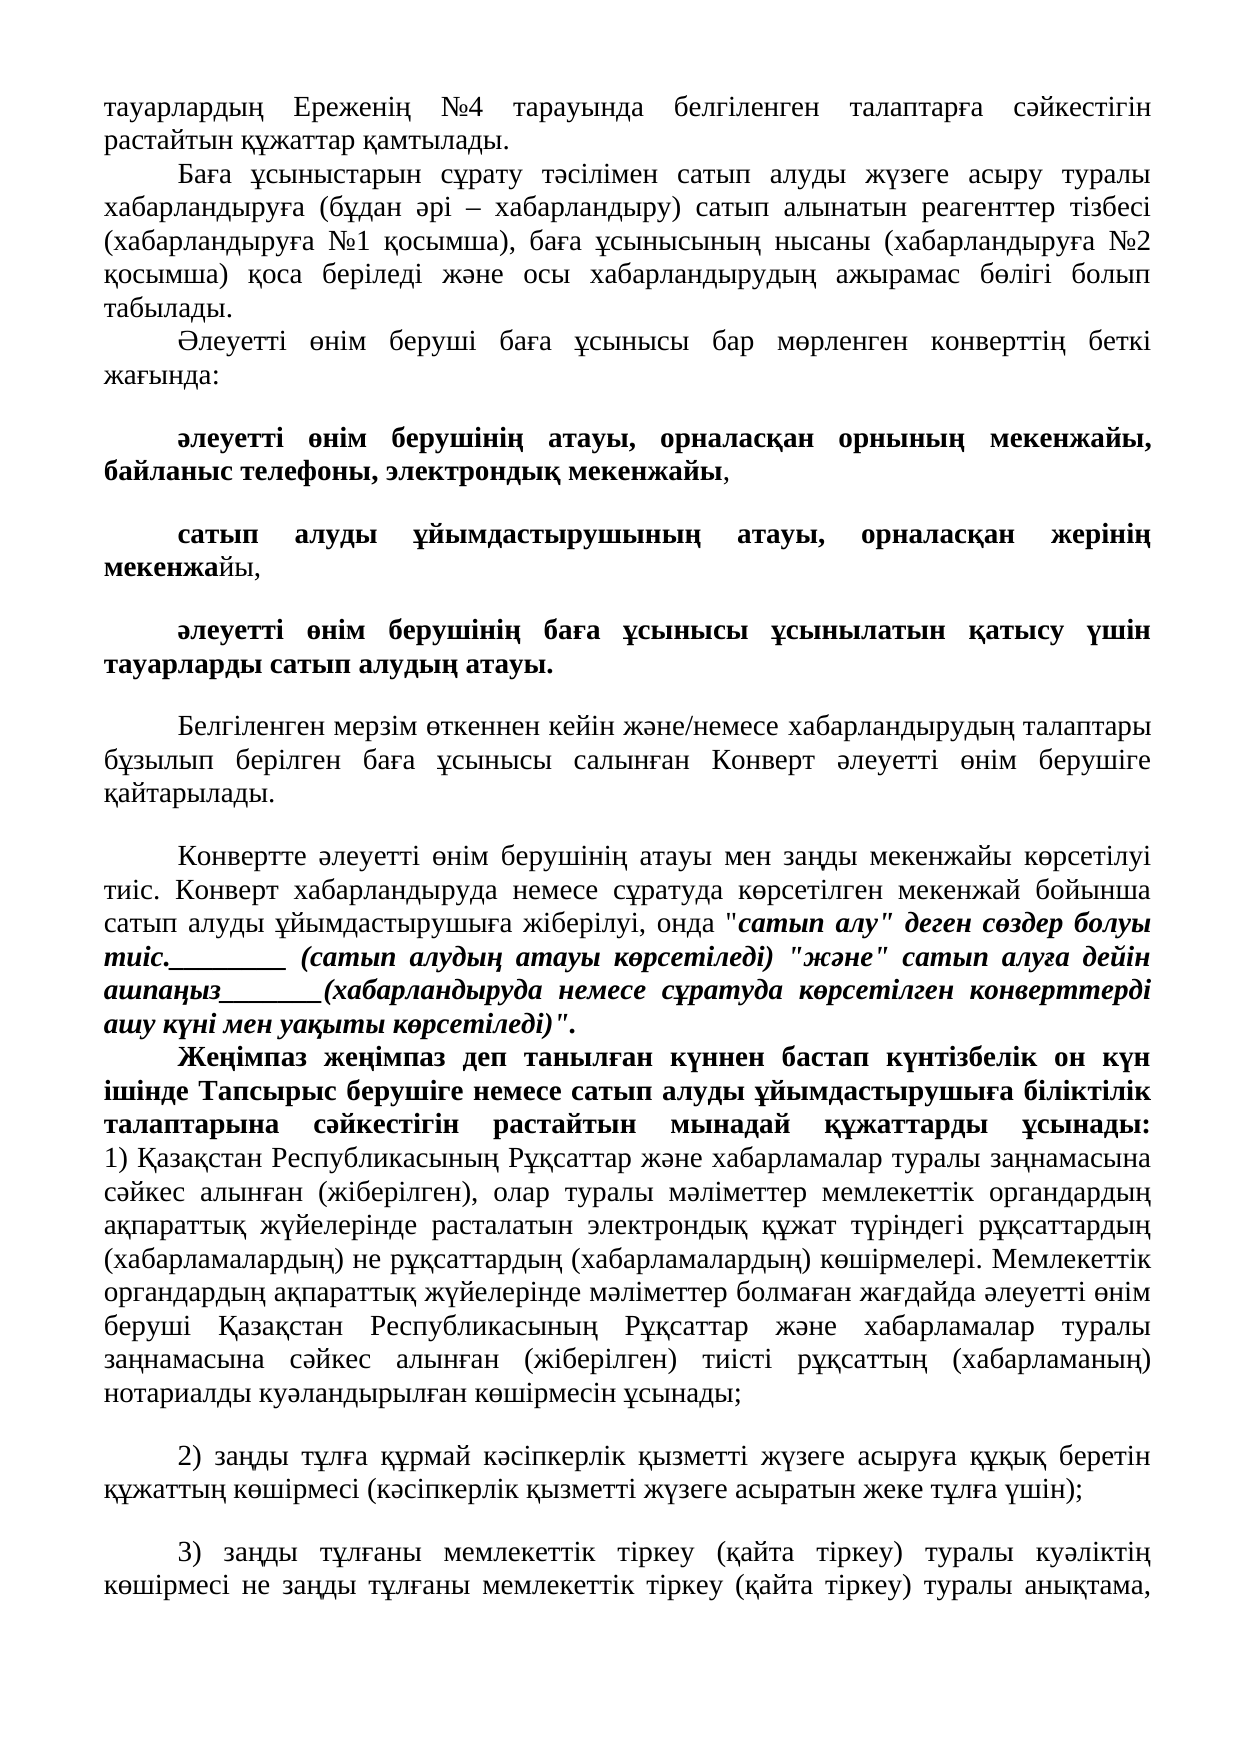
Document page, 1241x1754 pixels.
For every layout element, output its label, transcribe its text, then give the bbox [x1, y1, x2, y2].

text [103, 89, 1152, 156]
text Әлеуетті өнім беруші баға ұсынысы бар мөрленген конверттің беткі жағында: [103, 323, 1152, 391]
text Конвертте әлеуетті өнім берушінің атауы мен заңды мекенжайы көрсетілуі тиіс. Конверт хабарландыруда немесе сұратуда көрсетілген мекенжай бойынша сатып алуды ұйымдастырушыға жіберілуі, онда "сатып алу" деген сөздер болуы тиіс.________ (сатып алудың атауы көрсетіледі) "және" сатып алуға дейін ашпаңыз_______(хабарландыруда немесе сұратуда көрсетілген конверттерді ашу күні мен уақыты көрсетіледі)". [103, 838, 1152, 1039]
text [103, 1534, 1152, 1601]
text әлеуетті өнім берушінің баға ұсынысы ұсынылатын қатысу үшін тауарларды сатып алудың атауы. [103, 612, 1152, 679]
text 2) заңды тұлға құрмай кәсіпкерлік қызметті жүзеге асыруға құқық беретін құжаттың көшірмесі (кәсіпкерлік қызметті жүзеге асыратын жеке тұлға үшін); [103, 1438, 1152, 1505]
text әлеуетті өнім берушінің атауы, орналасқан орнының мекенжайы, байланыс телефоны, электрондық мекенжайы, [103, 420, 1152, 487]
text Белгіленген мерзім өткеннен кейін және/немесе хабарландырудың талаптары бұзылып берілген баға ұсынысы салынған Конверт әлеуетті өнім берушіге қайтарылады. [103, 708, 1152, 809]
text сатып алуды ұйымдастырушының атауы, орналасқан жерінің мекенжайы, [103, 516, 1152, 583]
text Жеңімпаз жеңімпаз деп танылған күннен бастап күнтізбелік он күн ішінде Тапсырыс берушіге немесе сатып алуды ұйымдастырушыға біліктілік талаптарына сәйкестігін растайтын мынадай құжаттарды ұсынады: 1) Қазақстан Республикасының Рұқсаттар және хабарламалар туралы заңнамасына сәйкес алынған (жіберілген), олар туралы мәліметтер мемлекеттік органдардың ақпараттық жүйелерінде расталатын электрондық құжат түріндегі рұқсаттардың (хабарламалардың) не рұқсаттардың (хабарламалардың) көшірмелері. Мемлекеттік органдардың ақпараттық жүйелерінде мәліметтер болмаған жағдайда әлеуетті өнім беруші Қазақстан Республикасының Рұқсаттар және хабарламалар туралы заңнамасына сәйкес алынған (жіберілген) тиісті рұқсаттың (хабарламаның) нотариалды куәландырылған көшірмесін ұсынады; [103, 1039, 1152, 1408]
text Баға ұсыныстарын сұрату тәсілімен сатып алуды жүзеге асыру туралы хабарландыруға (бұдан әрі – хабарландыру) сатып алынатын реагенттер тізбесі (хабарландыруға №1 қосымша), баға ұсынысының нысаны (хабарландыруға №2 қосымша) қоса беріледі және осы хабарландырудың ажырамас бөлігі болып табылады. [103, 156, 1152, 323]
